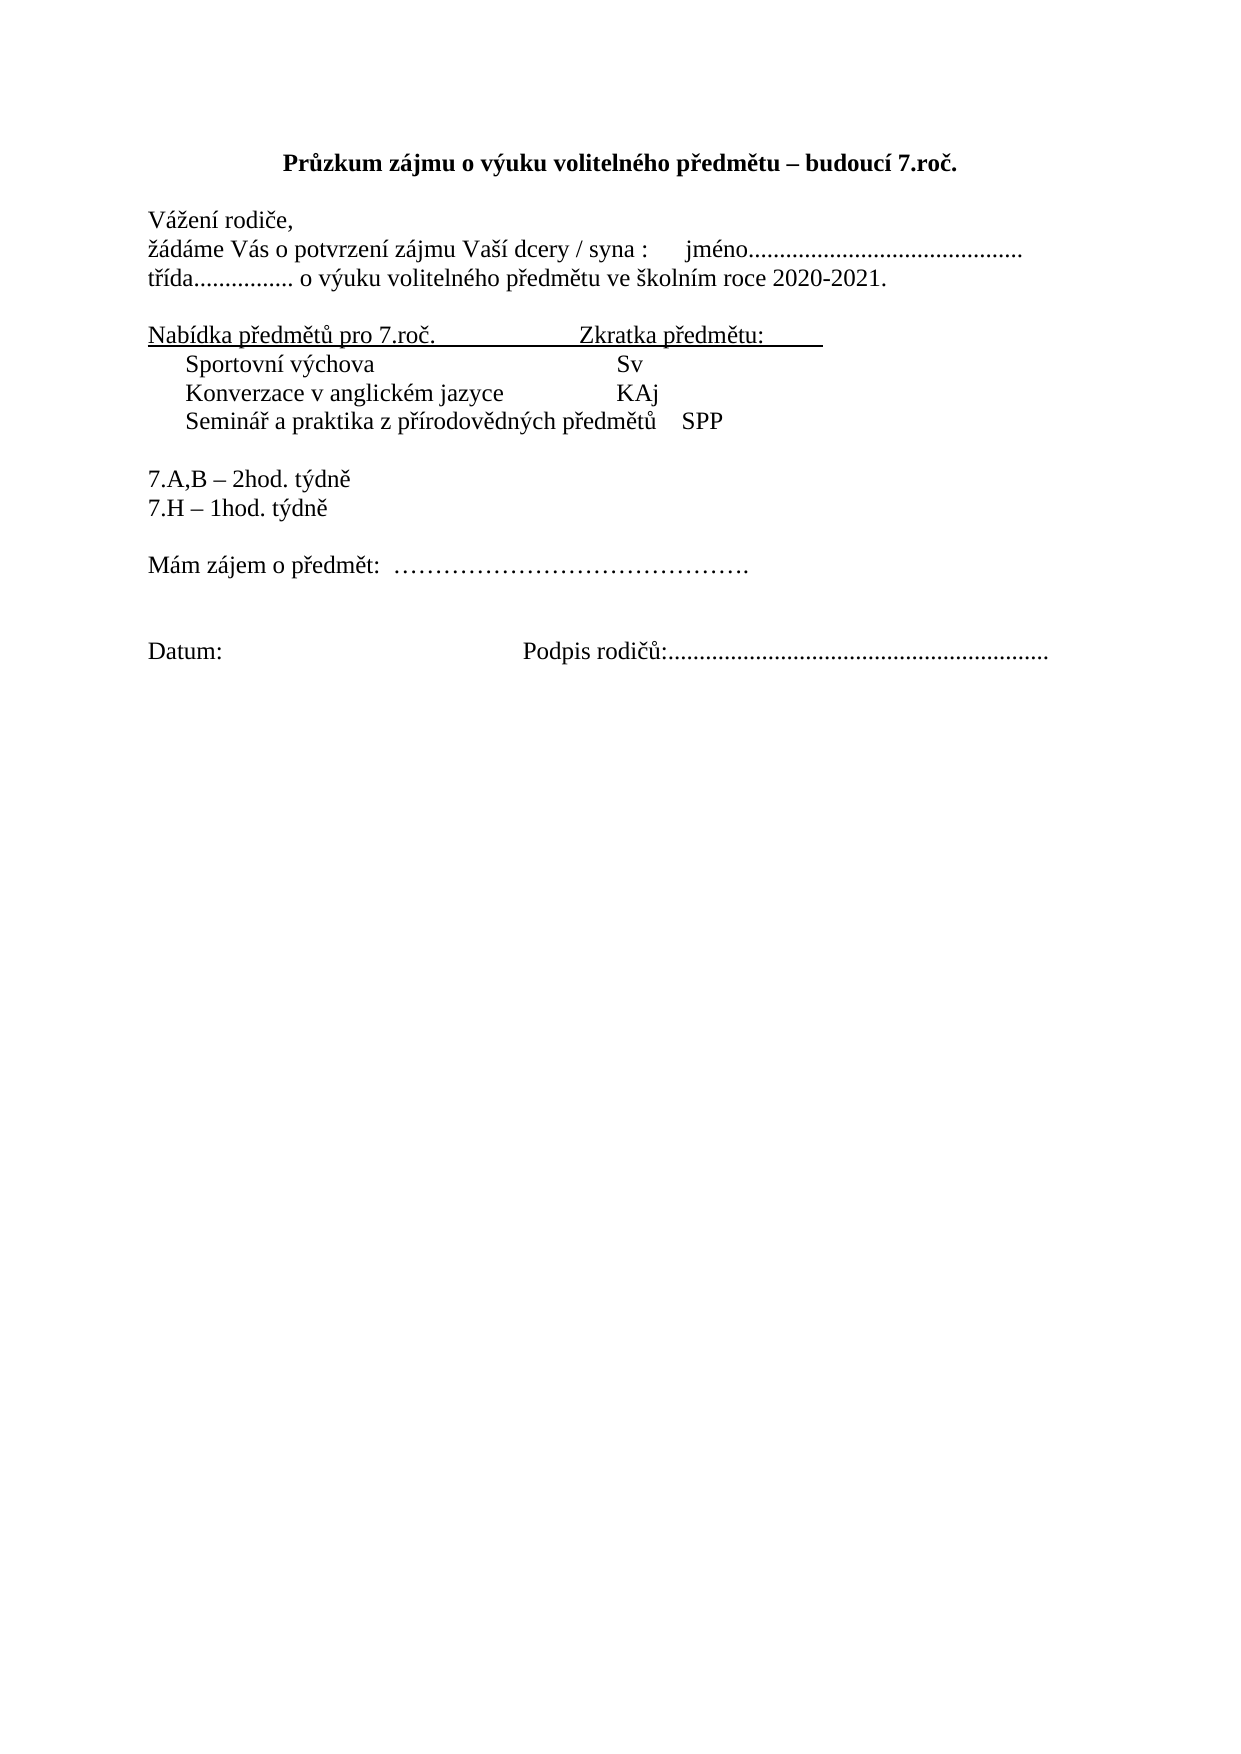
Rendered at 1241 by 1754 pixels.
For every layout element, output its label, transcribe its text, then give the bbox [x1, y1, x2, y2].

text 7.A,B – 2hod. týdně [148, 464, 1093, 493]
text Sportovní výchova Sv [185, 349, 1093, 378]
text žádáme Vás o potvrzení zájmu Vaší dcery / syna : jméno............................................ [148, 234, 1093, 263]
text 7.H – 1hod. týdně [148, 493, 1093, 521]
text třída................ o výuku volitelného předmětu ve školním roce 2020-2021. [148, 263, 1093, 291]
text Seminář a praktika z přírodovědných předmětů SPP [185, 406, 1093, 435]
text Mám zájem o předmět: ……………………………………. [148, 550, 1093, 579]
title Průzkum zájmu o výuku volitelného předmětu – budoucí 7.roč. [148, 148, 1093, 176]
text Datum: Podpis rodičů:............................................................. [148, 636, 1093, 665]
text Nabídka předmětů pro 7.roč. Zkratka předmětu: [148, 320, 1093, 349]
text Vážení rodiče, [148, 205, 1093, 234]
text Konverzace v anglickém jazyce KAj [185, 378, 1093, 406]
